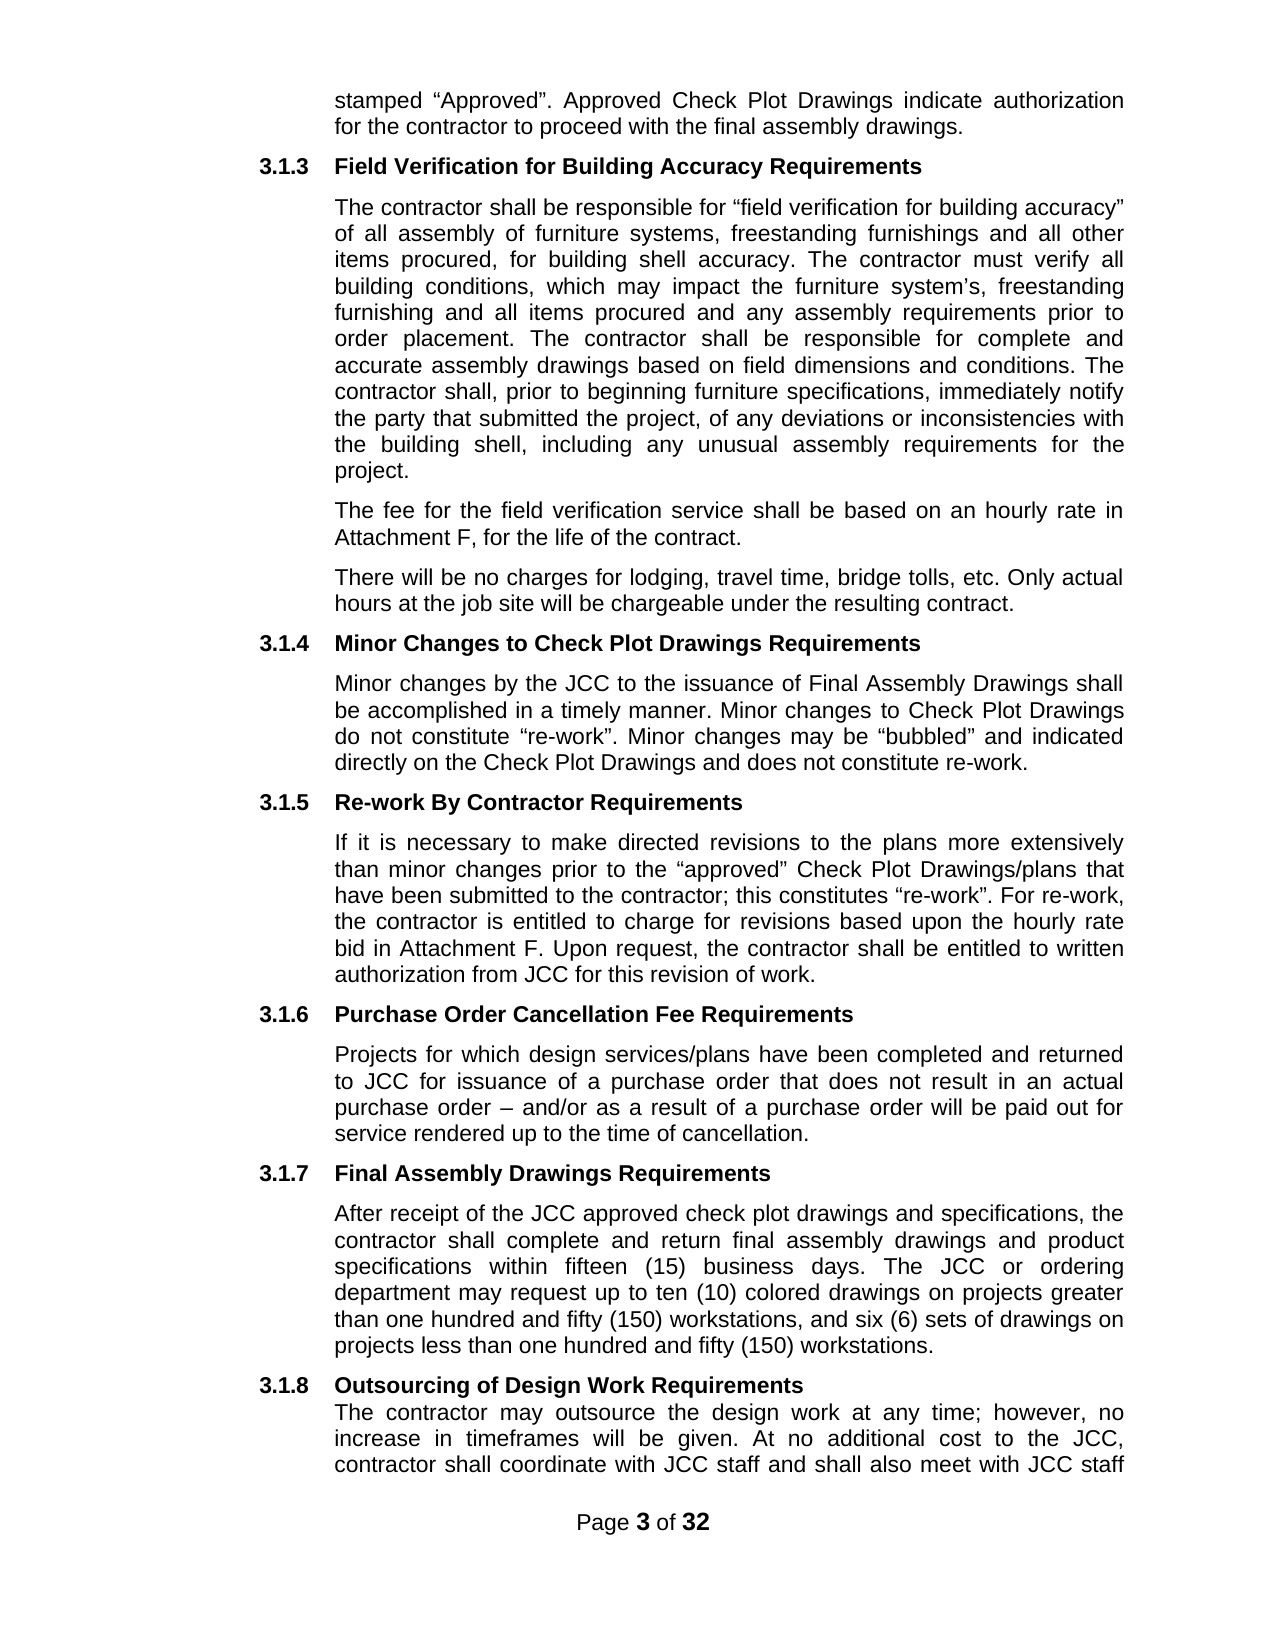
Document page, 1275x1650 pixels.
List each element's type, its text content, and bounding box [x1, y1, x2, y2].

subtitle Purchase Order Cancellation Fee Requirements [259, 1001, 1147, 1027]
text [334, 87, 1124, 140]
subtitle Re-work By Contractor Requirements [259, 789, 1147, 815]
subtitle Outsourcing of Design Work Requirements [259, 1372, 1147, 1398]
text Minor changes by the JCC to the issuance of Final Assembly Drawings shall be accomplished in a timely manner. Minor changes to Check Plot Drawings do not constitute “re-work”. Minor changes may be “bubbled” and indicated directly on the Check Plot Drawings and does not constitute re-work. [334, 670, 1124, 776]
text If it is necessary to make directed revisions to the plans more extensively than minor changes prior to the “approved” Check Plot Drawings/plans that have been submitted to the contractor; this constitutes “re-work”. For re-work, the contractor is entitled to charge for revisions based upon the hourly rate bid in Attachment F. Upon request, the contractor shall be entitled to written authorization from JCC for this revision of work. [334, 829, 1125, 987]
text Projects for which design services/plans have been completed and returned to JCC for issuance of a purchase order that does not result in an actual purchase order – and/or as a result of a purchase order will be paid out for service rendered up to the time of cancellation. [334, 1041, 1124, 1147]
text The fee for the field verification service shall be based on an hourly rate in Attachment F, for the life of the contract. [334, 497, 1125, 550]
subtitle Final Assembly Drawings Requirements [259, 1160, 1147, 1186]
subtitle Minor Changes to Check Plot Drawings Requirements [259, 630, 1147, 656]
text The contractor shall be responsible for “field verification for building accuracy” of all assembly of furniture systems, freestanding furnishings and all other items procured, for building shell accuracy. The contractor must verify all building conditions, which may impact the furniture system’s, freestanding furnishing and all items procured and any assembly requirements prior to order placement. The contractor shall be responsible for complete and accurate assembly drawings based on field dimensions and conditions. The contractor shall, prior to beginning furniture specifications, immediately notify the party that submitted the project, of any deviations or inconsistencies with the building shell, including any unusual assembly requirements for the project. [334, 194, 1125, 483]
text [334, 1398, 1125, 1478]
text There will be no charges for lodging, travel time, bridge tolls, etc. Only actual hours at the job site will be chargeable under the resulting contract. [334, 564, 1124, 616]
text After receipt of the JCC approved check plot drawings and specifications, the contractor shall complete and return final assembly drawings and product specifications within fifteen (15) business days. The JCC or ordering department may request up to ten (10) colored drawings on projects greater than one hundred and fifty (150) workstations, and six (6) sets of drawings on projects less than one hundred and fifty (150) workstations. [334, 1200, 1125, 1358]
subtitle Field Verification for Building Accuracy Requirements [259, 153, 1147, 179]
